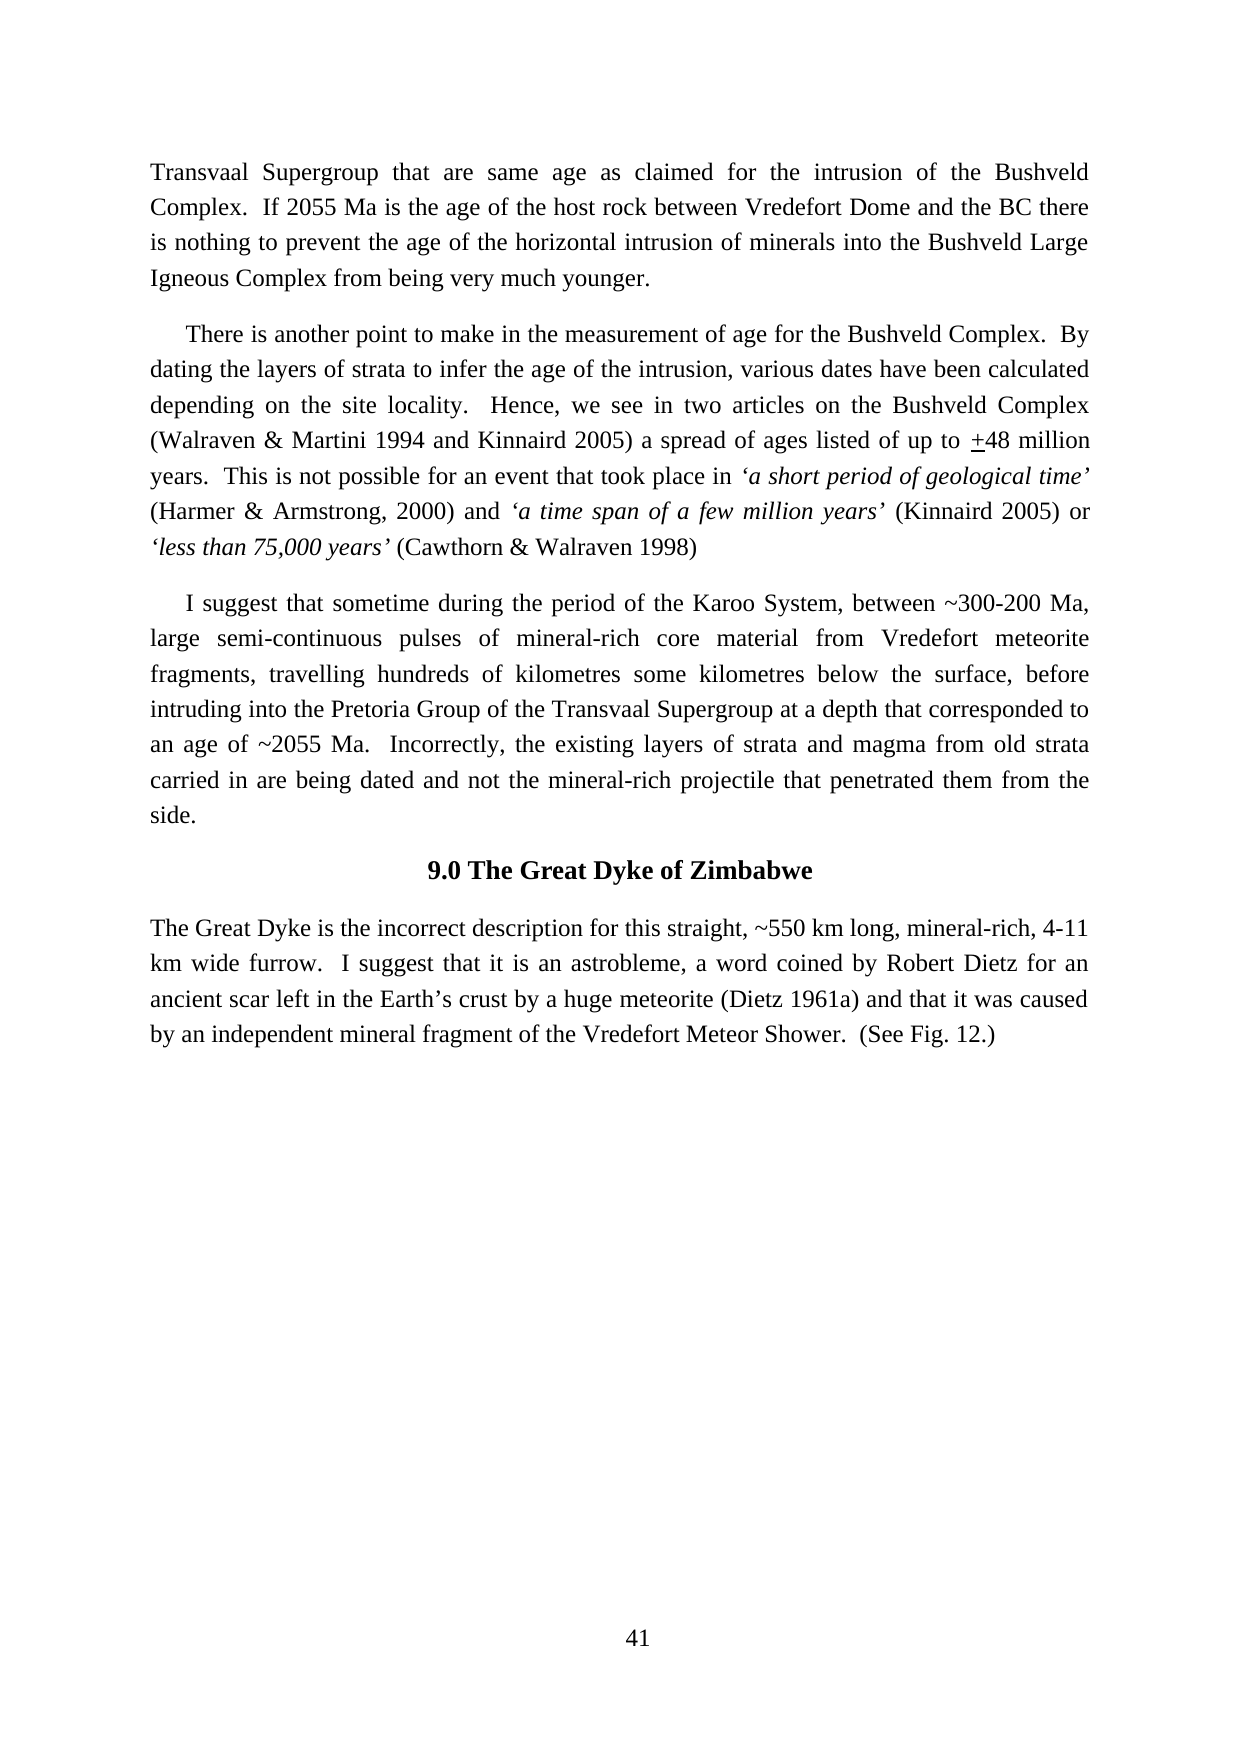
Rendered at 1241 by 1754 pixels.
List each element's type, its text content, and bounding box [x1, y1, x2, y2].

text The Great Dyke is the incorrect description for this straight, ~550 km long, mineral-rich, 4-11 km wide furrow. I suggest that it is an astrobleme, a word coined by Robert Dietz for an ancient scar left in the Earth’s crust by a huge meteorite (Dietz 1961a) and that it was caused by an independent mineral fragment of the Vredefort Meteor Shower. (See Fig. 12.) [150, 906, 1090, 1048]
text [150, 150, 1090, 292]
subtitle 9.0 The Great Dyke of Zimbabwe [150, 854, 1090, 885]
text There is another point to make in the measurement of age for the Bushveld Complex. By dating the layers of strata to infer the age of the intrusion, various dates have been calculated depending on the site locality. Hence, we see in two articles on the Bushveld Complex (Walraven & Martini 1994 and Kinnaird 2005) a spread of ages listed of up to +48 million years. This is not possible for an event that took place in ‘a short period of geological time’ (Harmer & Armstrong, 2000) and ‘a time span of a few million years’ (Kinnaird 2005) or ‘less than 75,000 years’ (Cawthorn & Walraven 1998) [150, 312, 1090, 560]
text I suggest that sometime during the period of the Karoo System, between ~300-200 Ma, large semi-continuous pulses of mineral-rich core material from Vredefort meteorite fragments, travelling hundreds of kilometres some kilometres below the surface, before intruding into the Pretoria Group of the Transvaal Supergroup at a depth that corresponded to an age of ~2055 Ma. Incorrectly, the existing layers of strata and magma from old strata carried in are being dated and not the mineral-rich projectile that penetrated them from the side. [150, 581, 1090, 829]
